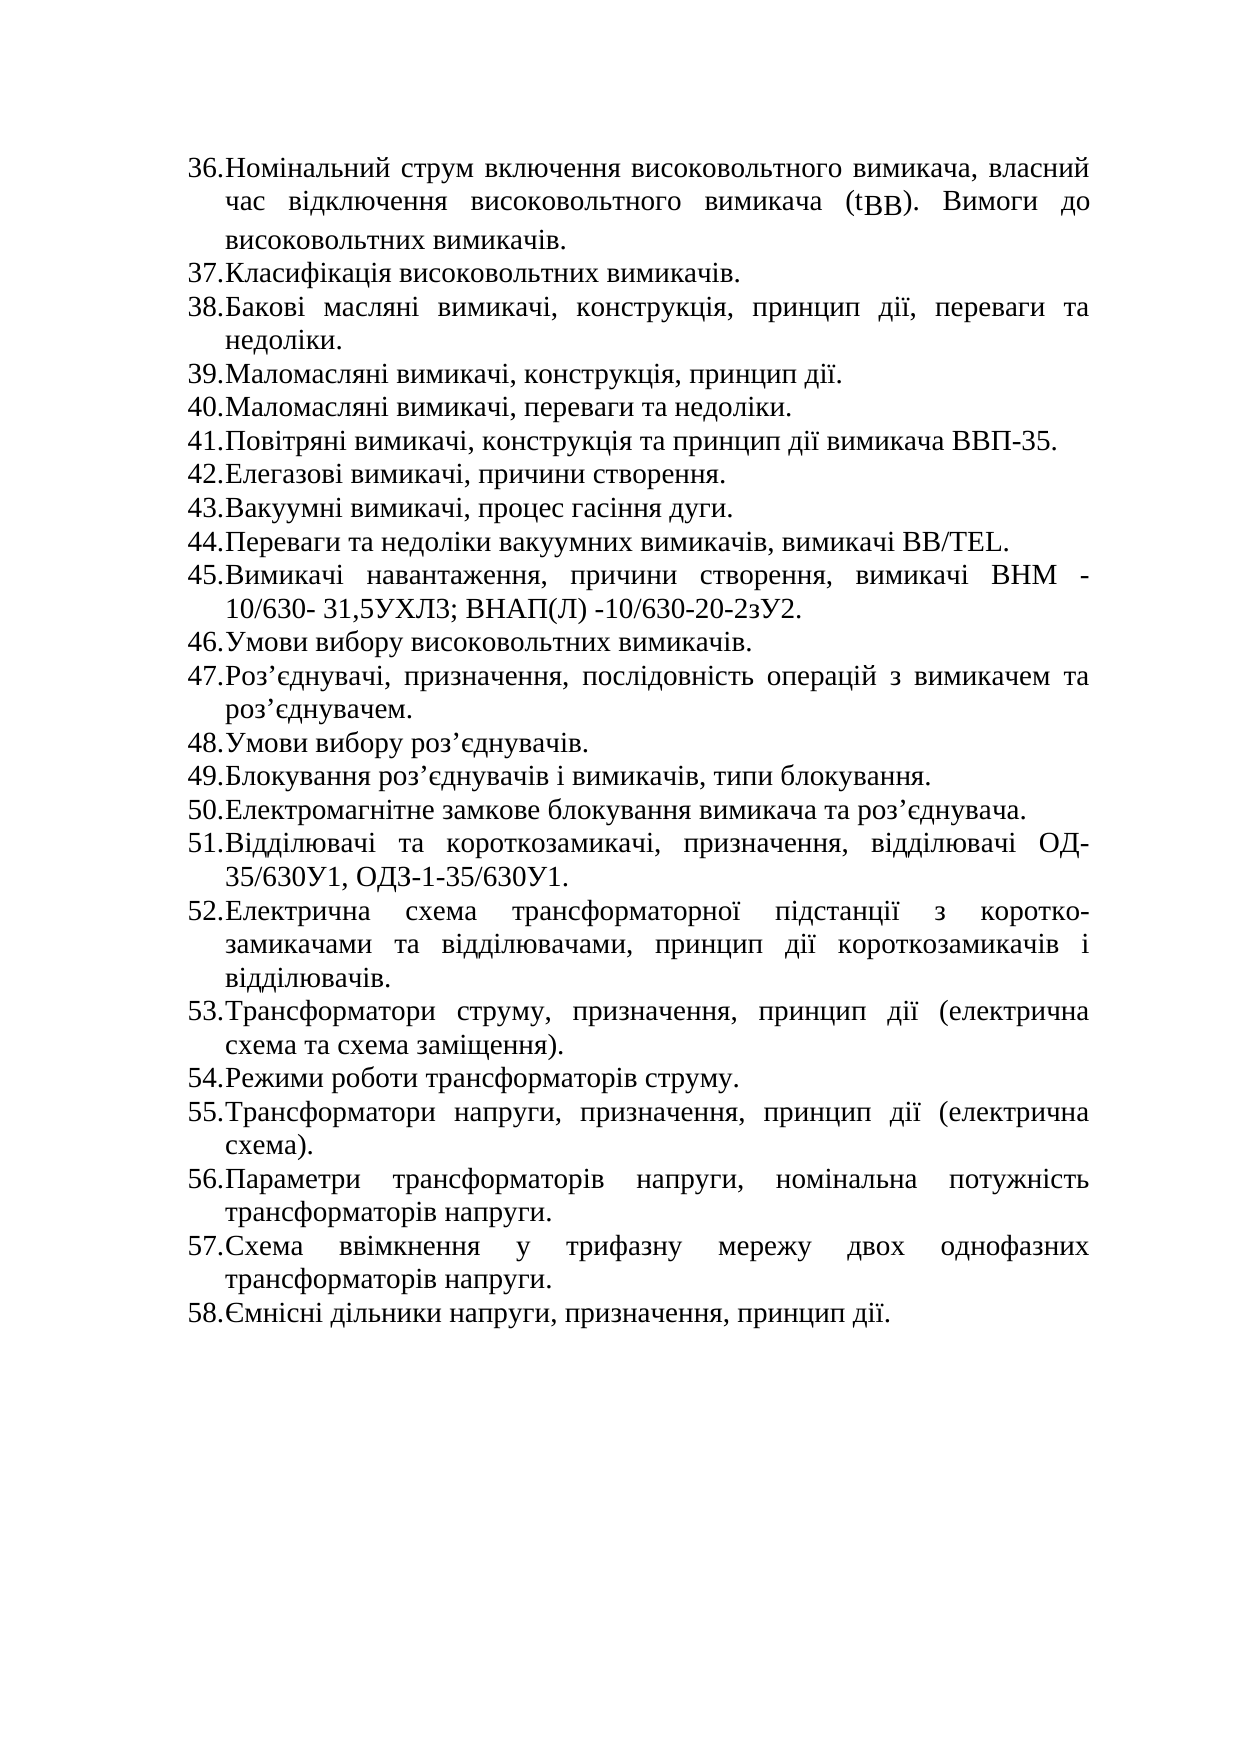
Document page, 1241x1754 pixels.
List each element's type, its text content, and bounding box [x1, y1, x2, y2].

list Елегазові вимикачі, причини створення. [187, 457, 1090, 490]
list Бакові масляні вимикачі, конструкція, принцип дії, переваги та недоліки. [187, 289, 1090, 356]
list Маломасляні вимикачі, переваги та недоліки. [187, 389, 1090, 423]
list Блокування роз’єднувачів і вимикачів, типи блокування. [187, 758, 1090, 792]
list Роз’єднувачі, призначення, послідовність операцій з вимикачем та роз’єднувачем. [187, 658, 1090, 725]
list Вимикачі навантаження, причини створення, вимикачі ВНМ -10/630- 31,5УХЛ3; ВНАП(Л) -10/630-20-2зУ2. [187, 557, 1090, 624]
list Схема ввімкнення у трифазну мережу двох однофазних трансформаторів напруги. [187, 1228, 1090, 1295]
list Умови вибору високовольтних вимикачів. [187, 624, 1090, 658]
list Параметри трансформаторів напруги, номінальна потужність трансформаторів напруги. [187, 1161, 1090, 1228]
list Повітряні вимикачі, конструкція та принцип дії вимикача ВВП-35. [187, 423, 1090, 457]
list Вакуумні вимикачі, процес гасіння дуги. [187, 490, 1090, 524]
list Електрична схема трансформаторної підстанції з коротко-замикачами та відділювачами, принцип дії короткозамикачів і відділювачів. [187, 893, 1090, 993]
list Режими роботи трансформаторів струму. [187, 1060, 1090, 1094]
list Маломасляні вимикачі, конструкція, принцип дії. [187, 356, 1090, 389]
list Електромагнітне замкове блокування вимикача та роз’єднувача. [187, 792, 1090, 826]
list Трансформатори струму, призначення, принцип дії (електрична схема та схема заміщення). [187, 993, 1090, 1060]
list Ємнісні дільники напруги, призначення, принцип дії. [187, 1295, 1090, 1329]
list Класифікація високовольтних вимикачів. [187, 255, 1090, 289]
list Умови вибору роз’єднувачів. [187, 725, 1090, 758]
list Номінальний струм включення високовольтного вимикача, власний час відключення високовольтного вимикача (tВВ). Вимоги до високовольтних вимикачів. [187, 150, 1090, 255]
list Відділювачі та короткозамикачі, призначення, відділювачі ОД- 35/630У1, ОДЗ-1-35/630У1. [187, 826, 1090, 893]
list Переваги та недоліки вакуумних вимикачів, вимикачі BB/TEL. [187, 524, 1090, 557]
list Трансформатори напруги, призначення, принцип дії (електрична схема). [187, 1094, 1090, 1161]
